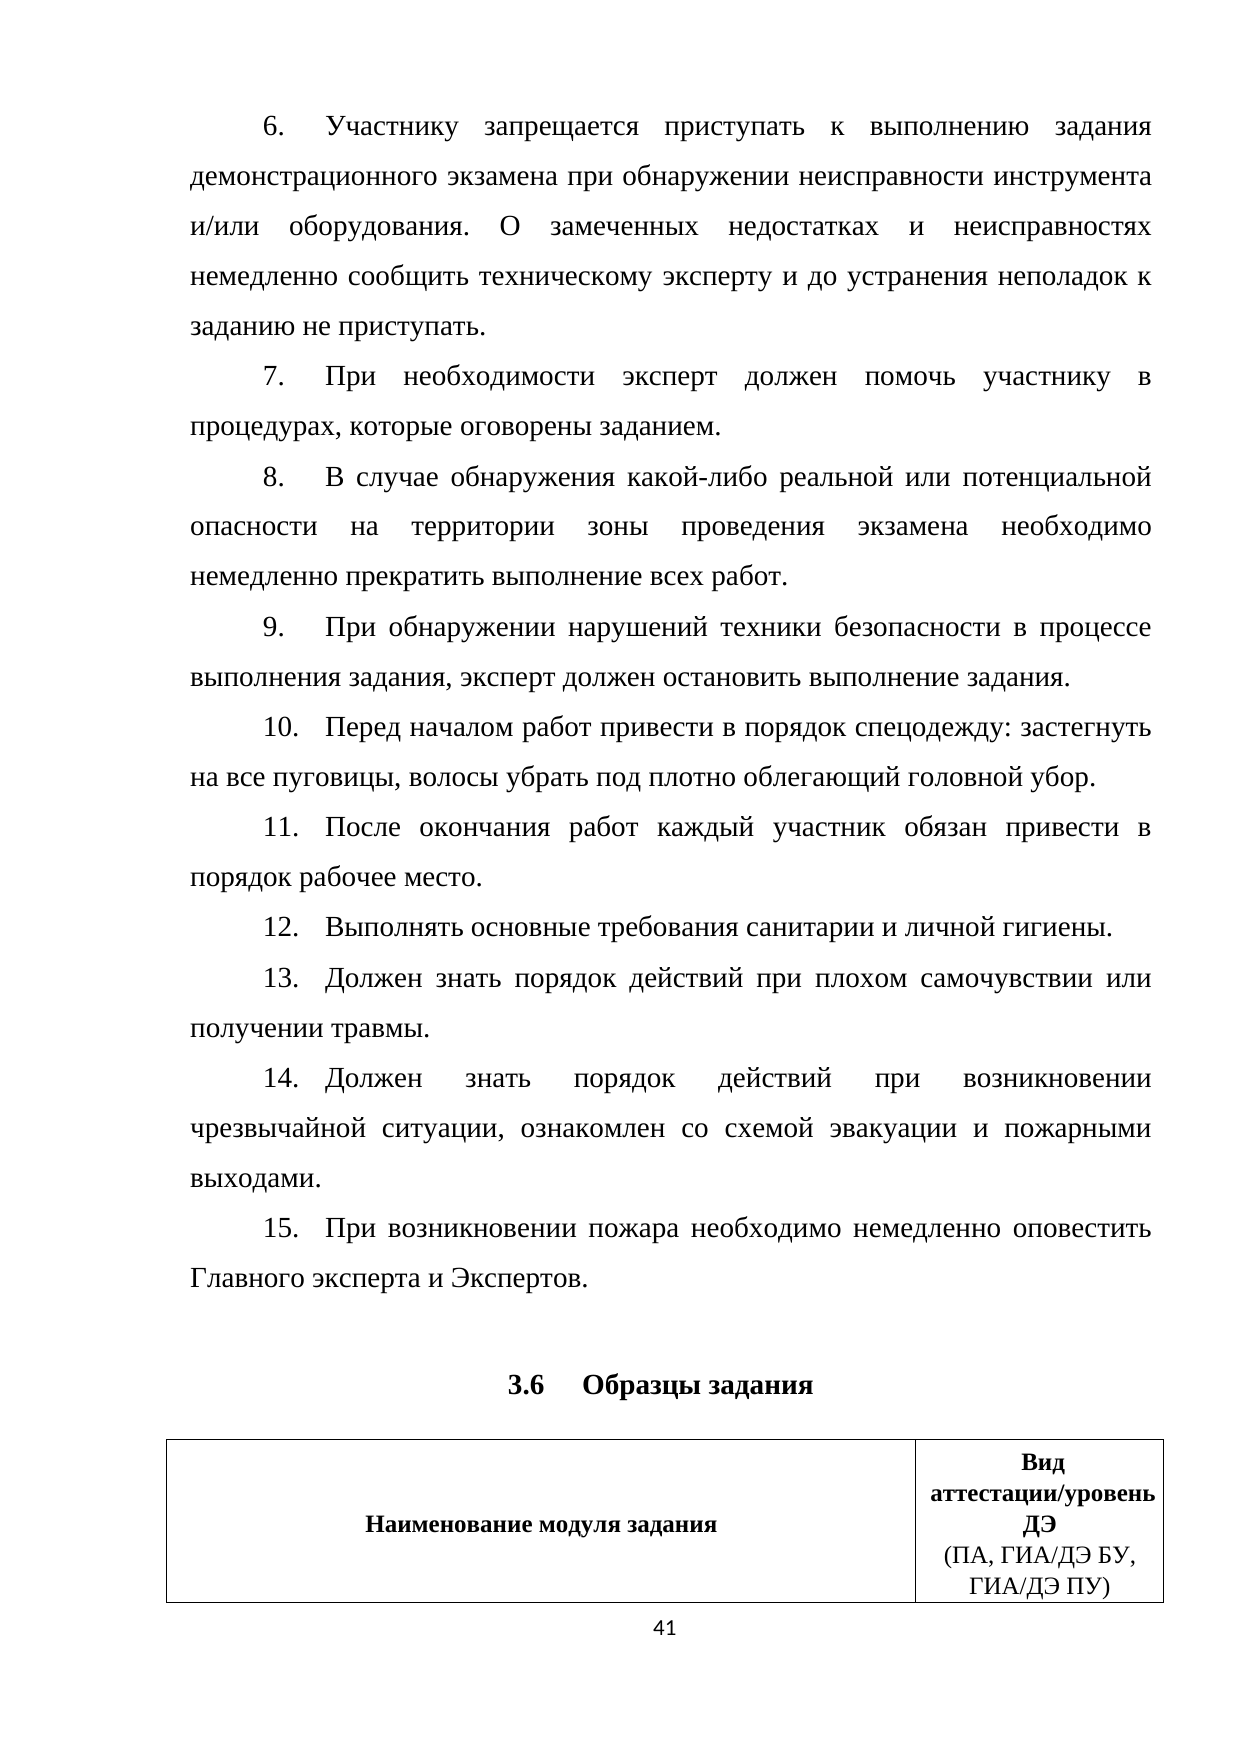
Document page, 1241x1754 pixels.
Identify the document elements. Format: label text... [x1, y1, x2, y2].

list Выполнять основные требования санитарии и личной гигиены. [190, 909, 1152, 943]
table_header Наименование модуля задания [167, 1440, 915, 1602]
list Должен знать порядок действий при плохом самочувствии или получении травмы. [190, 960, 1152, 1044]
list Участнику запрещается приступать к выполнению задания демонстрационного экзамена при обнаружении неисправности инструмента и/или оборудования. О замеченных недостатках и неисправностях немедленно сообщить техническому эксперту и до устранения неполадок к заданию не приступать. [190, 108, 1152, 342]
list В случае обнаружения какой-либо реальной или потенциальной опасности на территории зоны проведения экзамена необходимо немедленно прекратить выполнение всех работ. [190, 459, 1152, 592]
list Перед началом работ привести в порядок спецодежду: застегнуть на все пуговицы, волосы убрать под плотно облегающий головной убор. [190, 709, 1152, 792]
list При возникновении пожара необходимо немедленно оповестить Главного эксперта и Экспертов. [190, 1211, 1152, 1294]
list Должен знать порядок действий при возникновении чрезвычайной ситуации, ознакомлен со схемой эвакуации и пожарными выходами. [190, 1060, 1152, 1194]
list После окончания работ каждый участник обязан привести в порядок рабочее место. [190, 809, 1152, 893]
text 3.6 Образцы задания [177, 1367, 1159, 1401]
table_header Вид аттестации/уровень ДЭ (ПА, ГИА/ДЭ БУ, ГИА/ДЭ ПУ) [916, 1440, 1163, 1602]
list При необходимости эксперт должен помочь участнику в процедурах, которые оговорены заданием. [190, 358, 1152, 442]
list При обнаружении нарушений техники безопасности в процессе выполнения задания, эксперт должен остановить выполнение задания. [190, 609, 1152, 692]
